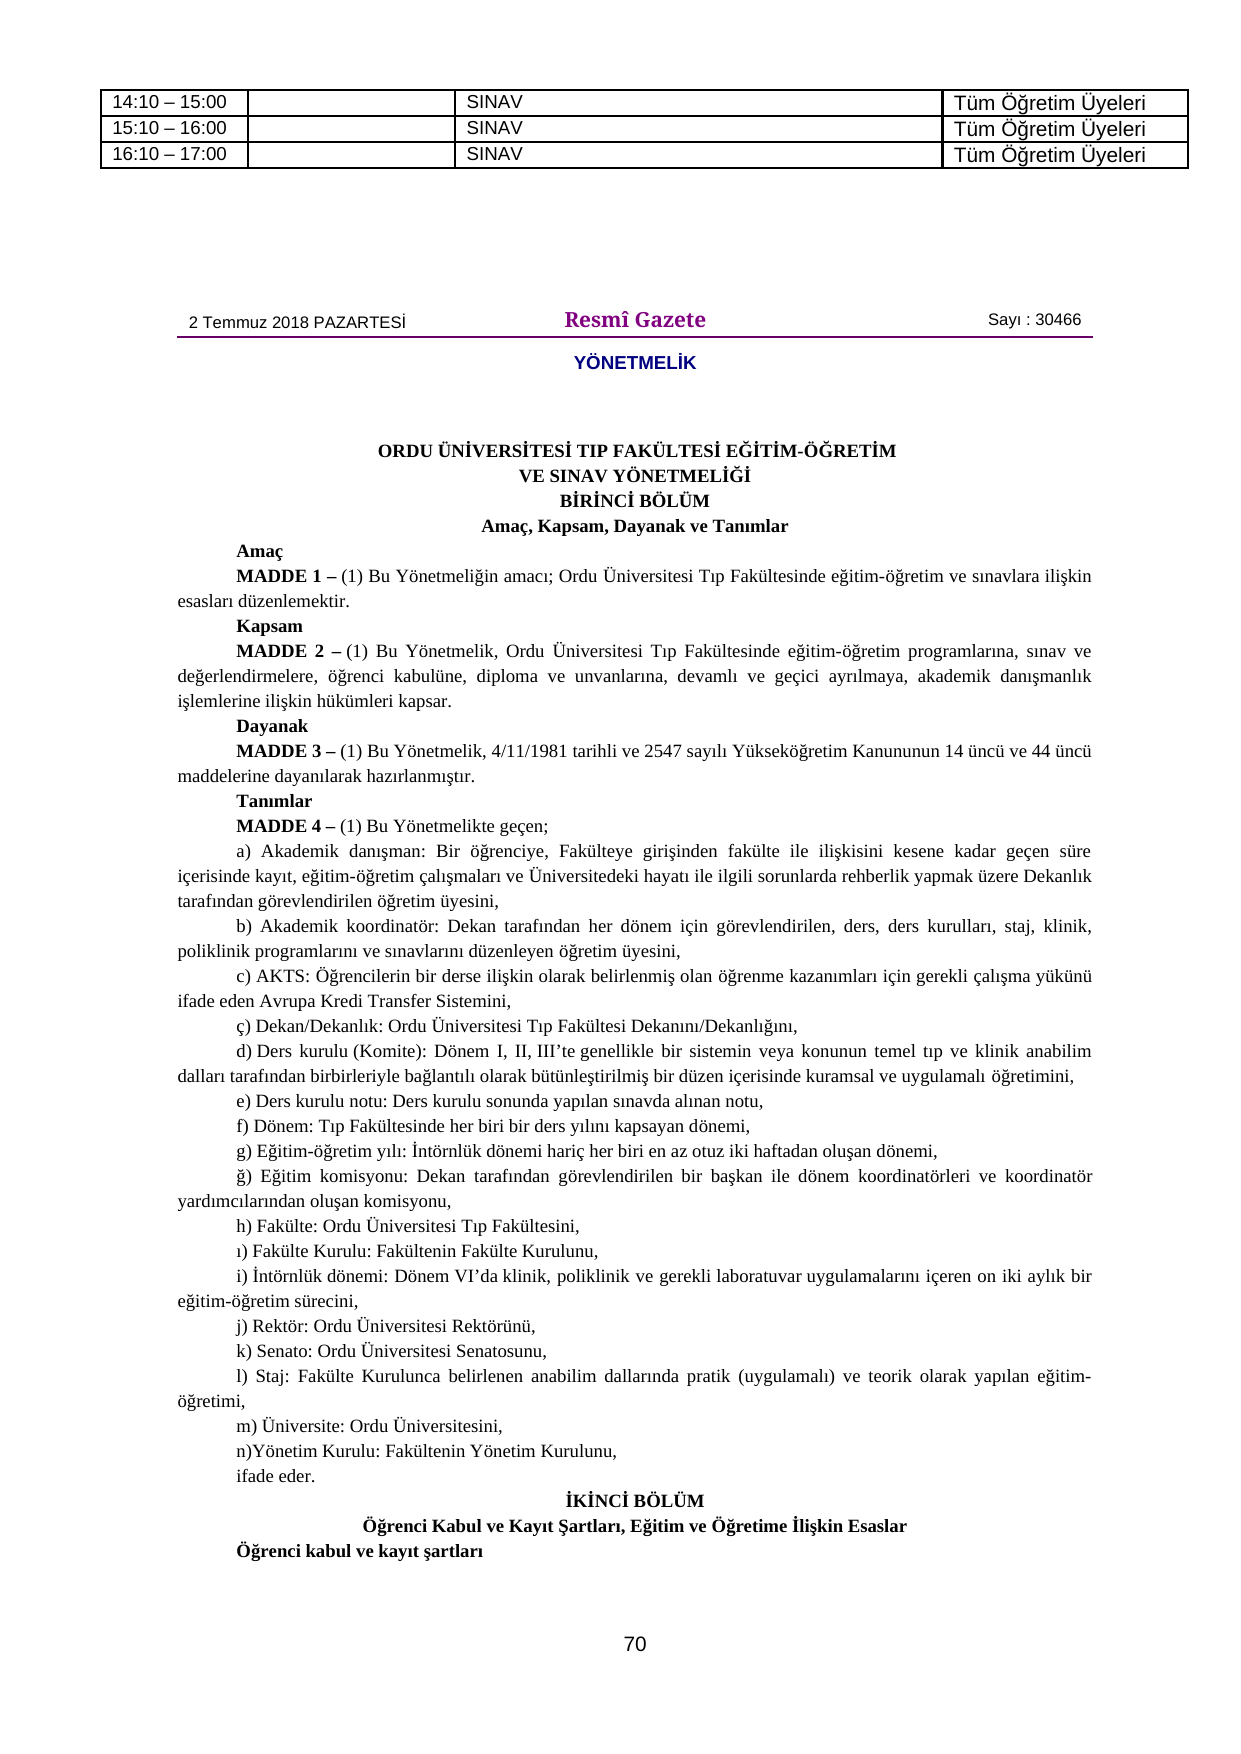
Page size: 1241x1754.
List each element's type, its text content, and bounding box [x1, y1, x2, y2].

text c) AKTS: Öğrencilerin bir derse ilişkin olarak belirlenmiş olan öğrenme kazanımları için gerekli çalışma yükünü ifade eden Avrupa Kredi Transfer Sistemini, [177, 961, 1092, 1011]
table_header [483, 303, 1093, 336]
text a) Akademik danışman: Bir öğrenciye, Fakülteye girişinden fakülte ile ilişkisini kesene kadar geçen süre içerisinde kayıt, eğitim-öğretim çalışmaları ve Üniversitedeki hayatı ile ilgili sorunlarda rehberlik yapmak üzere Dekanlık tarafından görevlendirilen öğretim üyesini, [177, 836, 1092, 911]
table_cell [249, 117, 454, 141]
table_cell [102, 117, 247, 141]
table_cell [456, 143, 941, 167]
text Öğrenci kabul ve kayıt şartları [177, 1536, 1092, 1561]
text n)Yönetim Kurulu: Fakültenin Yönetim Kurulunu, [177, 1436, 1092, 1461]
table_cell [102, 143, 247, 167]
text e) Ders kurulu notu: Ders kurulu sonunda yapılan sınavda alınan notu, [177, 1086, 1092, 1111]
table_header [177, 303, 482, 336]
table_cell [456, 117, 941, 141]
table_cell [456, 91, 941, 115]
text Öğrenci Kabul ve Kayıt Şartları, Eğitim ve Öğretime İlişkin Esaslar [177, 1511, 1092, 1536]
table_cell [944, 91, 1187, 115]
text ifade eder. [177, 1461, 1092, 1486]
text Kapsam [177, 611, 1092, 636]
text Dayanak [177, 711, 1092, 736]
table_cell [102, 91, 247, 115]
text ı) Fakülte Kurulu: Fakültenin Fakülte Kurulunu, [177, 1236, 1092, 1261]
text f) Dönem: Tıp Fakültesinde her biri bir ders yılını kapsayan dönemi, [177, 1111, 1092, 1136]
text MADDE 2 – (1) Bu Yönetmelik, Ordu Üniversitesi Tıp Fakültesinde eğitim-öğretim programlarına, sınav ve değerlendirmelere, öğrenci kabulüne, diploma ve unvanlarına, devamlı ve geçici ayrılmaya, akademik danışmanlık işlemlerine ilişkin hükümleri kapsar. [177, 636, 1092, 711]
text MADDE 3 – (1) Bu Yönetmelik, 4/11/1981 tarihli ve 2547 sayılı Yükseköğretim Kanununun 14 üncü ve 44 üncü maddelerine dayanılarak hazırlanmıştır. [177, 736, 1092, 786]
text BİRİNCİ BÖLÜM [177, 486, 1092, 511]
text i) İntörnlük dönemi: Dönem VI’da klinik, poliklinik ve gerekli laboratuvar uygulamalarını içeren on iki aylık bir eğitim-öğretim sürecini, [177, 1261, 1092, 1311]
text l) Staj: Fakülte Kurulunca belirlenen anabilim dallarında pratik (uygulamalı) ve teorik olarak yapılan eğitim-öğretimi, [177, 1361, 1092, 1411]
text b) Akademik koordinatör: Dekan tarafından her dönem için görevlendirilen, ders, ders kurulları, staj, klinik, poliklinik programlarını ve sınavlarını düzenleyen öğretim üyesini, [177, 911, 1092, 961]
text ç) Dekan/Dekanlık: Ordu Üniversitesi Tıp Fakültesi Dekanını/Dekanlığını, [177, 1011, 1092, 1036]
text Amaç, Kapsam, Dayanak ve Tanımlar [177, 511, 1092, 536]
text Tanımlar [177, 786, 1092, 811]
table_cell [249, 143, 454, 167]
text d) Ders kurulu (Komite): Dönem I, II, III’te genellikle bir sistemin veya konunun temel tıp ve klinik anabilim dalları tarafından birbirleriyle bağlantılı olarak bütünleştirilmiş bir düzen içerisinde kuramsal ve uygulamalı öğretimini, [177, 1036, 1092, 1086]
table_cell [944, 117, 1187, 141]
text k) Senato: Ordu Üniversitesi Senatosunu, [177, 1336, 1092, 1361]
text m) Üniversite: Ordu Üniversitesini, [177, 1411, 1092, 1436]
text ORDU ÜNİVERSİTESİ TIP FAKÜLTESİ EĞİTİM-ÖĞRETİM [177, 436, 1092, 461]
text Amaç [177, 536, 1092, 561]
text MADDE 4 – (1) Bu Yönetmelikte geçen; [177, 811, 1092, 836]
text g) Eğitim-öğretim yılı: İntörnlük dönemi hariç her biri en az otuz iki haftadan oluşan dönemi, [177, 1136, 1092, 1161]
text j) Rektör: Ordu Üniversitesi Rektörünü, [177, 1311, 1092, 1336]
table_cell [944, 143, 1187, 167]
text VE SINAV YÖNETMELİĞİ [177, 461, 1092, 486]
text ğ) Eğitim komisyonu: Dekan tarafından görevlendirilen bir başkan ile dönem koordinatörleri ve koordinatör yardımcılarından oluşan komisyonu, [177, 1161, 1092, 1211]
text İKİNCİ BÖLÜM [177, 1486, 1092, 1511]
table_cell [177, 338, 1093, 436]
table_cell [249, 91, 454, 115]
text h) Fakülte: Ordu Üniversitesi Tıp Fakültesini, [177, 1211, 1092, 1236]
text MADDE 1 – (1) Bu Yönetmeliğin amacı; Ordu Üniversitesi Tıp Fakültesinde eğitim-öğretim ve sınavlara ilişkin esasları düzenlemektir. [177, 561, 1092, 611]
